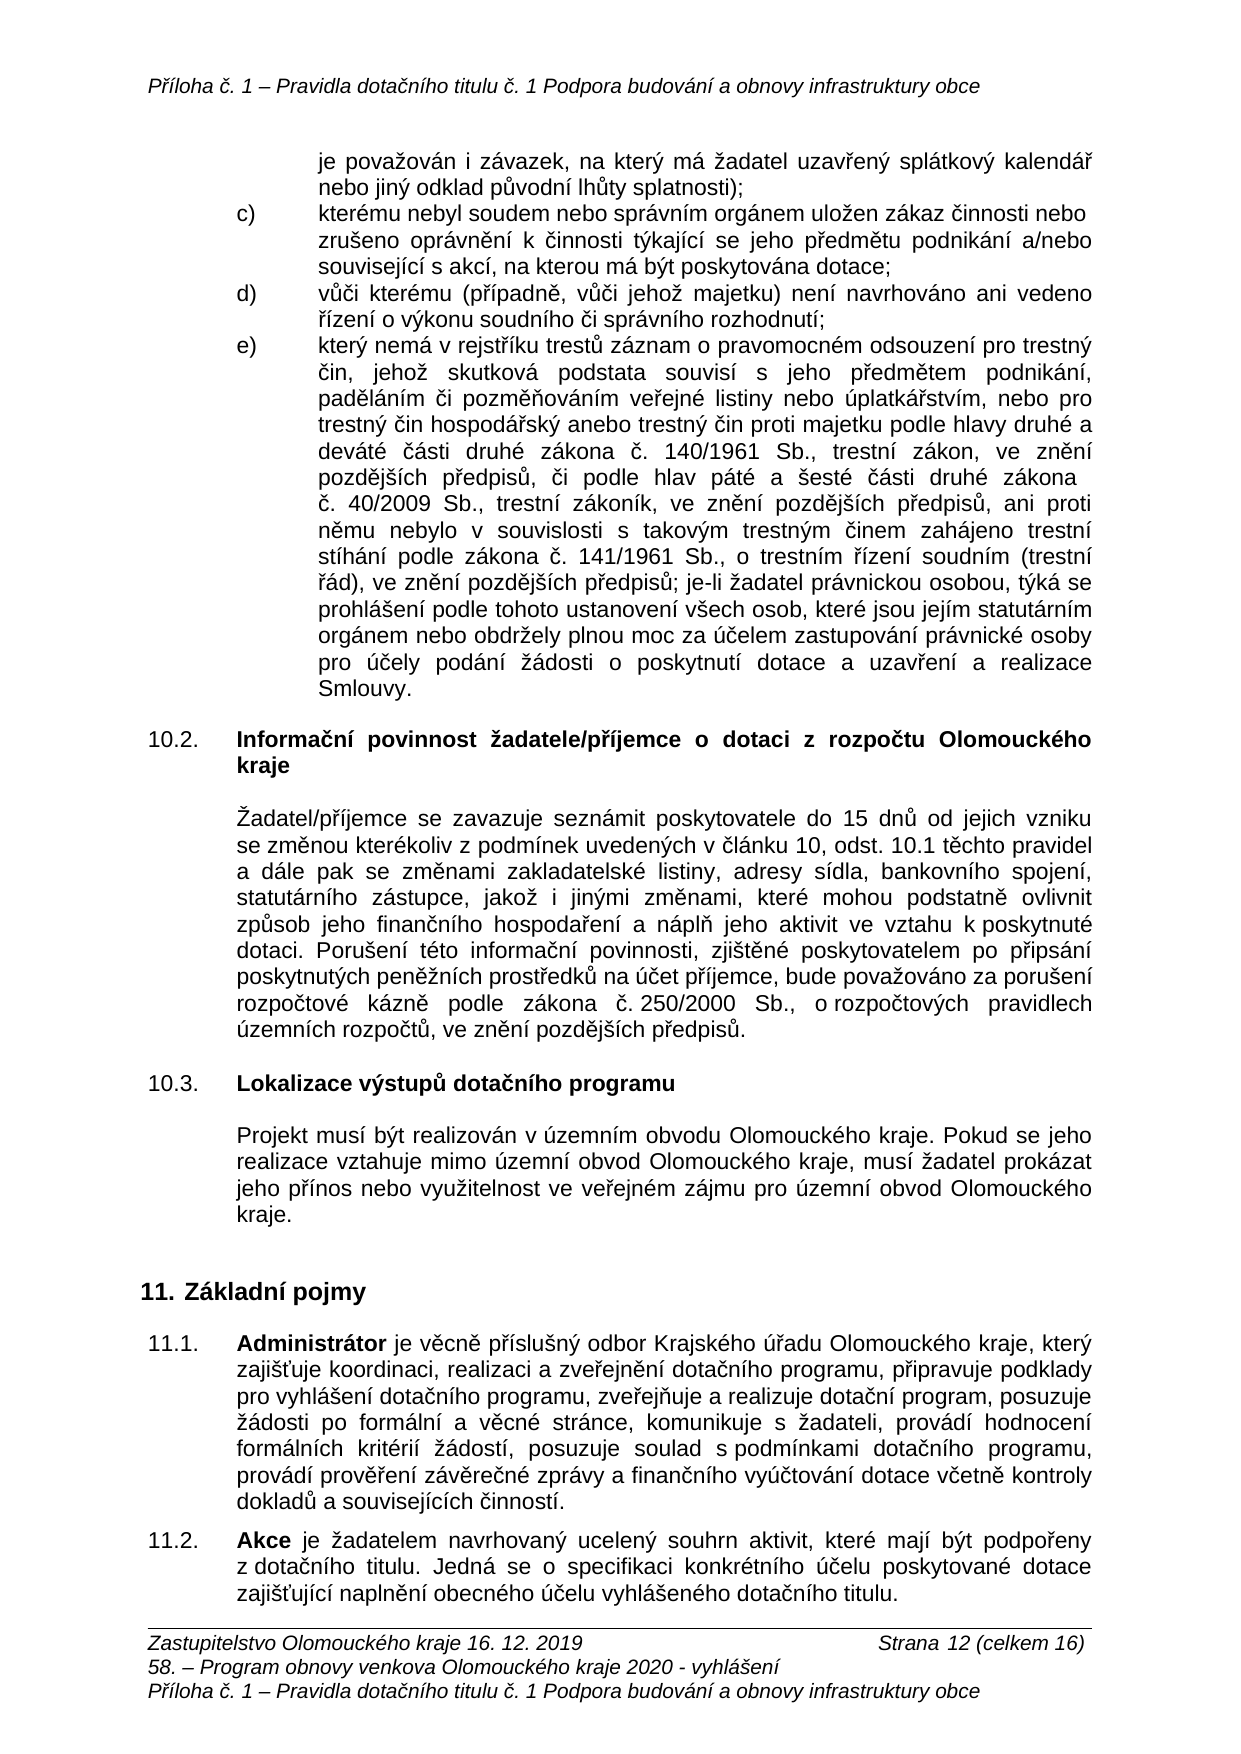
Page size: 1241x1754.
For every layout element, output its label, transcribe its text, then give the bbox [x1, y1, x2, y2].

text Žadatel/příjemce se zavazuje seznámit poskytovatele do 15 dnů od jejich vzniku se změnou kterékoliv z podmínek uvedených v článku 10, odst. 10.1 těchto pravidel a dále pak se změnami zakladatelské listiny, adresy sídla, bankovního spojení, statutárního zástupce, jakož i jinými změnami, které mohou podstatně ovlivnit způsob jeho finančního hospodaření a náplň jeho aktivit ve vztahu k poskytnuté dotaci. Porušení této informační povinnosti, zjištěné poskytovatelem po připsání poskytnutých peněžních prostředků na účet příjemce, bude považováno za porušení rozpočtové kázně podle zákona č. 250/2000 Sb., o rozpočtových pravidlech územních rozpočtů, ve znění pozdějších předpisů. [236, 805, 1092, 1042]
list kterému nebyl soudem nebo správním orgánem uložen zákaz činnosti nebo [236, 200, 1092, 227]
list Lokalizace výstupů dotačního programu [148, 1070, 1092, 1097]
list vůči kterému (případně, vůči jehož majetku) není navrhováno ani vedeno řízení o výkonu soudního či správního rozhodnutí; [236, 279, 1092, 332]
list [236, 148, 1092, 200]
text zrušeno oprávnění k činnosti týkající se jeho předmětu podnikání a/nebo související s akcí, na kterou má být poskytována dotace; [318, 227, 1092, 279]
list Informační povinnost žadatele/příjemce o dotaci z rozpočtu Olomouckého kraje [148, 726, 1092, 779]
list který nemá v rejstříku trestů záznam o pravomocném odsouzení pro trestný čin, jehož skutková podstata souvisí s jeho předmětem podnikání, paděláním či pozměňováním veřejné listiny nebo úplatkářstvím, nebo pro trestný čin hospodářský anebo trestný čin proti majetku podle hlavy druhé a deváté části druhé zákona č. 140/1961 Sb., trestní zákon, ve znění pozdějších předpisů, či podle hlav páté a šesté části druhé zákona č. 40/2009 Sb., trestní zákoník, ve znění pozdějších předpisů, ani proti němu nebylo v souvislosti s takovým trestným činem zahájeno trestní stíhání podle zákona č. 141/1961 Sb., o trestním řízení soudním (trestní řád), ve znění pozdějších předpisů; je-li žadatel právnickou osobou, týká se prohlášení podle tohoto ustanovení všech osob, které jsou jejím statutárním orgánem nebo obdržely plnou moc za účelem zastupování právnické osoby pro účely podání žádosti o poskytnutí dotace a uzavření a realizace Smlouvy. [236, 332, 1092, 701]
list Základní pojmy [140, 1277, 1092, 1306]
list Administrátor je věcně příslušný odbor Krajského úřadu Olomouckého kraje, který zajišťuje koordinaci, realizaci a zveřejnění dotačního programu, připravuje podklady pro vyhlášení dotačního programu, zveřejňuje a realizuje dotační program, posuzuje žádosti po formální a věcné stránce, komunikuje s žadateli, provádí hodnocení formálních kritérií žádostí, posuzuje soulad s podmínkami dotačního programu, provádí prověření závěrečné zprávy a finančního vyúčtování dotace včetně kontroly dokladů a souvisejících činností. [148, 1330, 1092, 1514]
text Projekt musí být realizován v územním obvodu Olomouckého kraje. Pokud se jeho realizace vztahuje mimo územní obvod Olomouckého kraje, musí žadatel prokázat jeho přínos nebo využitelnost ve veřejném zájmu pro územní obvod Olomouckého kraje. [236, 1122, 1092, 1227]
list Akce je žadatelem navrhovaný ucelený souhrn aktivit, které mají být podpořeny z dotačního titulu. Jedná se o specifikaci konkrétního účelu poskytované dotace zajišťující naplnění obecného účelu vyhlášeného dotačního titulu. [148, 1527, 1092, 1606]
